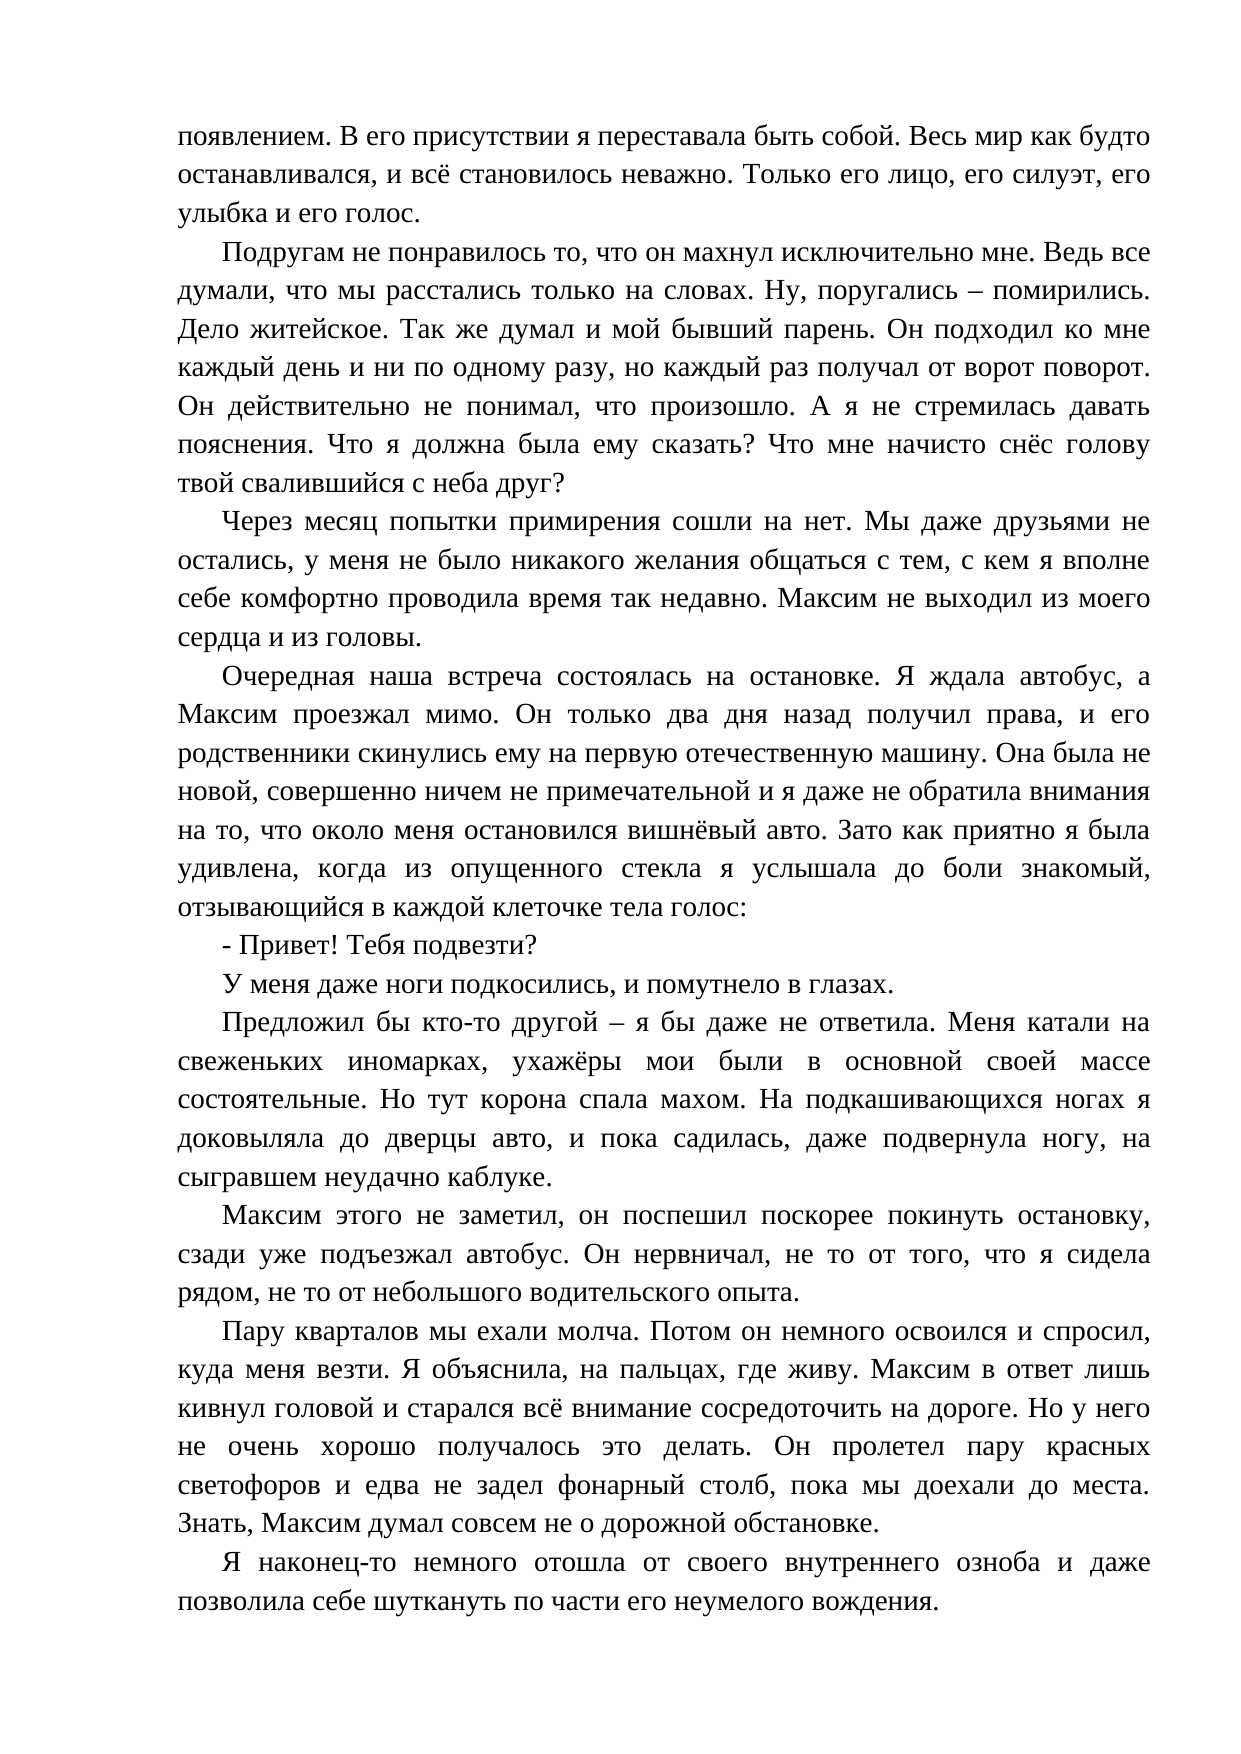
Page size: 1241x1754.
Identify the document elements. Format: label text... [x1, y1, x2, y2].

text Очередная наша встреча состоялась на остановке. Я ждала автобус, а Максим проезжал мимо. Он только два дня назад получил права, и его родственники скинулись ему на первую отечественную машину. Она была не новой, совершенно ничем не примечательной и я даже не обратила внимания на то, что около меня остановился вишнёвый авто. Зато как приятно я была удивлена, когда из опущенного стекла я услышала до боли знакомый, отзывающийся в каждой клеточке тела голос: [177, 658, 1152, 922]
text Через месяц попытки примирения сошли на нет. Мы даже друзьями не остались, у меня не было никакого желания общаться с тем, с кем я вполне себе комфортно проводила время так недавно. Максим не выходил из моего сердца и из головы. [177, 503, 1152, 653]
text Пару кварталов мы ехали молча. Потом он немного освоился и спросил, куда меня везти. Я объяснила, на пальцах, где живу. Максим в ответ лишь кивнул головой и старался всё внимание сосредоточить на дороге. Но у него не очень хорошо получалось это делать. Он пролетел пару красных светофоров и едва не задел фонарный столб, пока мы доехали до места. Знать, Максим думал совсем не о дорожной обстановке. [177, 1313, 1152, 1539]
text У меня даже ноги подкосились, и помутнело в глазах. [177, 966, 1152, 999]
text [177, 118, 1152, 229]
text Подругам не понравилось то, что он махнул исключительно мне. Ведь все думали, что мы расстались только на словах. Ну, поругались – помирились. Дело житейское. Так же думал и мой бывший парень. Он подходил ко мне каждый день и ни по одному разу, но каждый раз получал от ворот поворот. Он действительно не понимал, что произошло. А я не стремилась давать пояснения. Что я должна была ему сказать? Что мне начисто снёс голову твой свалившийся с неба друг? [177, 234, 1152, 498]
text Предложил бы кто-то другой – я бы даже не ответила. Меня катали на свеженьких иномарках, ухажёры мои были в основной своей массе состоятельные. Но тут корона спала махом. На подкашивающихся ногах я доковыляла до дверцы авто, и пока садилась, даже подвернула ногу, на сыгравшем неудачно каблуке. [177, 1004, 1152, 1192]
text Максим этого не заметил, он поспешил поскорее покинуть остановку, сзади уже подъезжал автобус. Он нервничал, не то от того, что я сидела рядом, не то от небольшого водительского опыта. [177, 1197, 1152, 1308]
text - Привет! Тебя подвезти? [177, 927, 1152, 961]
text Я наконец-то немного отошла от своего внутреннего озноба и даже позволила себе шуткануть по части его неумелого вождения. [177, 1544, 1152, 1616]
